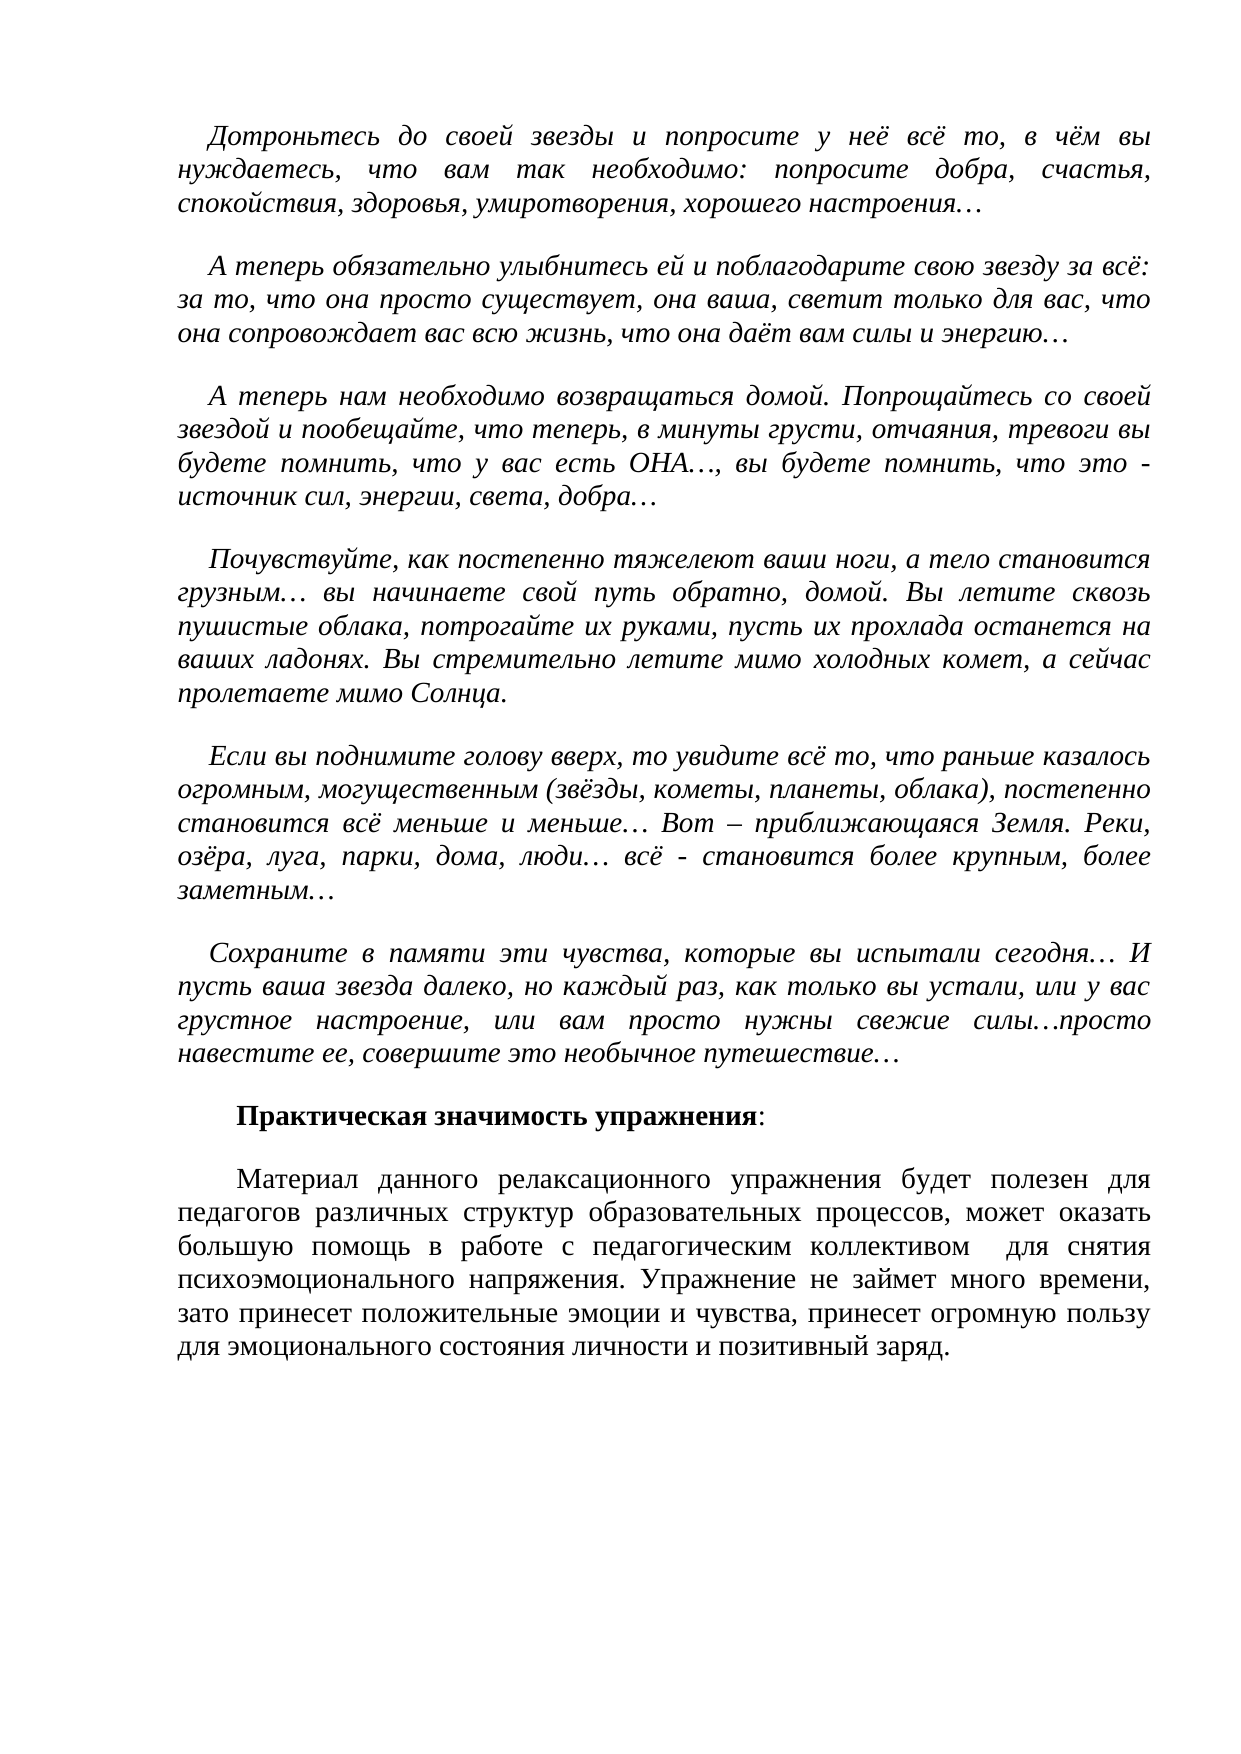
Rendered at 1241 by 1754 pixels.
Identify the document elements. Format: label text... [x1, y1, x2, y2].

text А теперь нам необходимо возвращаться домой. Попрощайтесь со своей звездой и пообещайте, что теперь, в минуты грусти, отчаяния, тревоги вы будете помнить, что у вас есть ОНА…, вы будете помнить, что это - источник сил, энергии, света, добра… [177, 378, 1152, 512]
text Дотроньтесь до своей звезды и попросите у неё всё то, в чём вы нуждаетесь, что вам так необходимо: попросите добра, счастья, спокойствия, здоровья, умиротворения, хорошего настроения… [177, 118, 1152, 219]
text Практическая значимость упражнения: [177, 1098, 1152, 1132]
text Если вы поднимите голову вверх, то увидите всё то, что раньше казалось огромным, могущественным (звёзды, кометы, планеты, облака), постепенно становится всё меньше и меньше… Вот – приближающаяся Земля. Реки, озёра, луга, парки, дома, люди… всё - становится более крупным, более заметным… [177, 738, 1152, 906]
text Материал данного релаксационного упражнения будет полезен для педагогов различных структур образовательных процессов, может оказать большую помощь в работе с педагогическим коллективом для снятия психоэмоционального напряжения. Упражнение не займет много времени, зато принесет положительные эмоции и чувства, принесет огромную пользу для эмоционального состояния личности и позитивный заряд. [177, 1161, 1152, 1362]
text А теперь обязательно улыбнитесь ей и поблагодарите свою звезду за всё: за то, что она просто существует, она ваша, светит только для вас, что она сопровождает вас всю жизнь, что она даёт вам силы и энергию… [177, 248, 1152, 348]
text Почувствуйте, как постепенно тяжелеют ваши ноги, а тело становится грузным… вы начинаете свой путь обратно, домой. Вы летите сквозь пушистые облака, потрогайте их руками, пусть их прохлада останется на ваших ладонях. Вы стремительно летите мимо холодных комет, а сейчас пролетаете мимо Солнца. [177, 541, 1152, 709]
text Сохраните в памяти эти чувства, которые вы испытали сегодня… И пусть ваша звезда далеко, но каждый раз, как только вы устали, или у вас грустное настроение, или вам просто нужны свежие силы…просто навестите ее, совершите это необычное путешествие… [177, 935, 1152, 1069]
